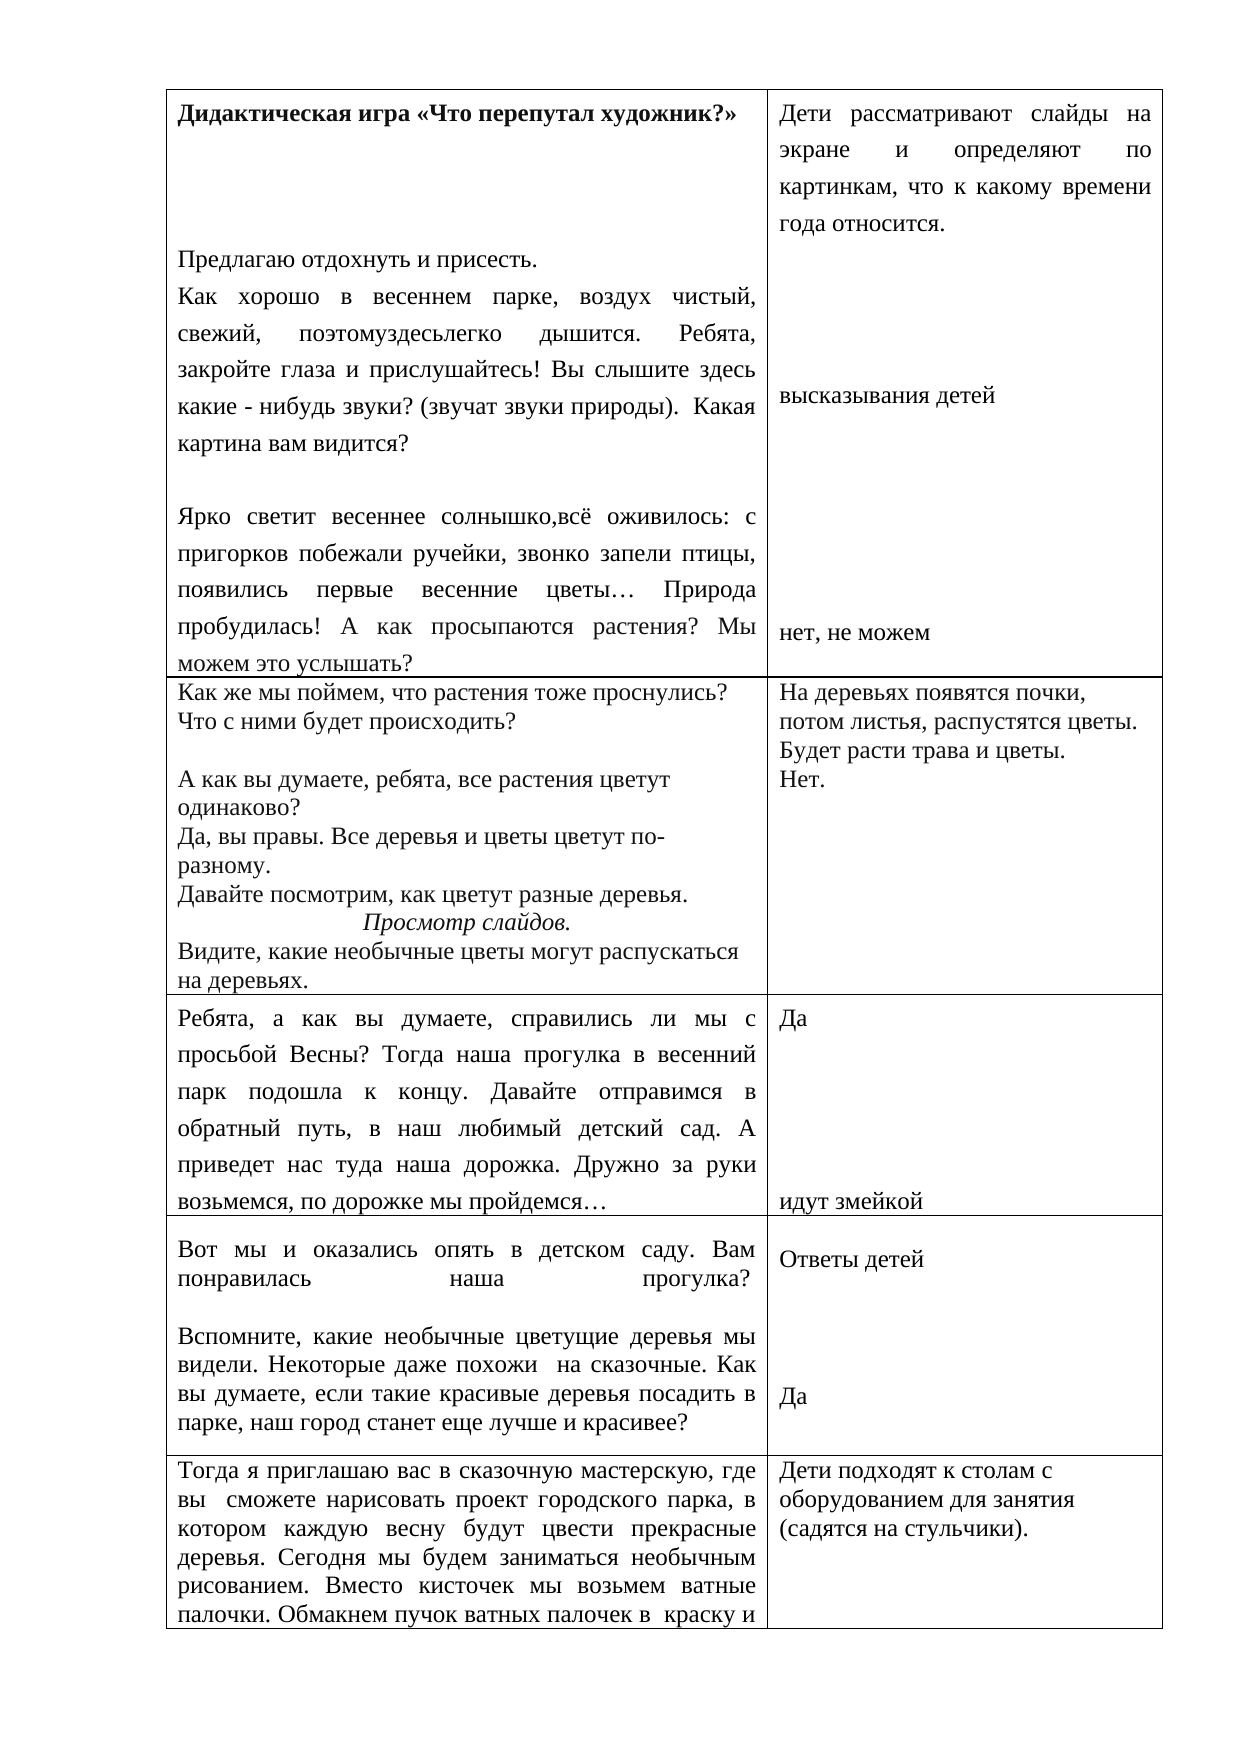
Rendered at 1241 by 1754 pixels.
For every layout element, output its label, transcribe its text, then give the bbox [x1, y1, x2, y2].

table_cell Ответы детей Да [768, 1216, 1162, 1454]
table_cell Как же мы поймем, что растения тоже проснулись? Что с ними будет происходить? А как вы думаете, ребята, все растения цветут одинаково? Да, вы правы. Все деревья и цветы цветут по-разному. Давайте посмотрим, как цветут разные деревья. Просмотр слайдов. Видите, какие необычные цветы могут распускаться на деревьях. [167, 678, 767, 994]
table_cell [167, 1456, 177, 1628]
table_cell Вот мы и оказались опять в детском саду. Вам понравилась наша прогулка? Вспомните, какие необычные цветущие деревья мы видели. Некоторые даже похожи на сказочные. Как вы думаете, если такие красивые деревья посадить в парке, наш город станет еще лучше и красивее? [167, 1216, 767, 1454]
table_cell Дети рассматривают слайды на экране и определяют по картинкам, что к какому времени года относится. высказывания детей нет, не можем [768, 90, 1162, 676]
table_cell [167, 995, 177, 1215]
table_cell На деревьях появятся почки, потом листья, распустятся цветы. Будет расти трава и цветы. Нет. [768, 678, 1162, 994]
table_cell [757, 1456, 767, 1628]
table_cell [768, 1456, 1162, 1628]
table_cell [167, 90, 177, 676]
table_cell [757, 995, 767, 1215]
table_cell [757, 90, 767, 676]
